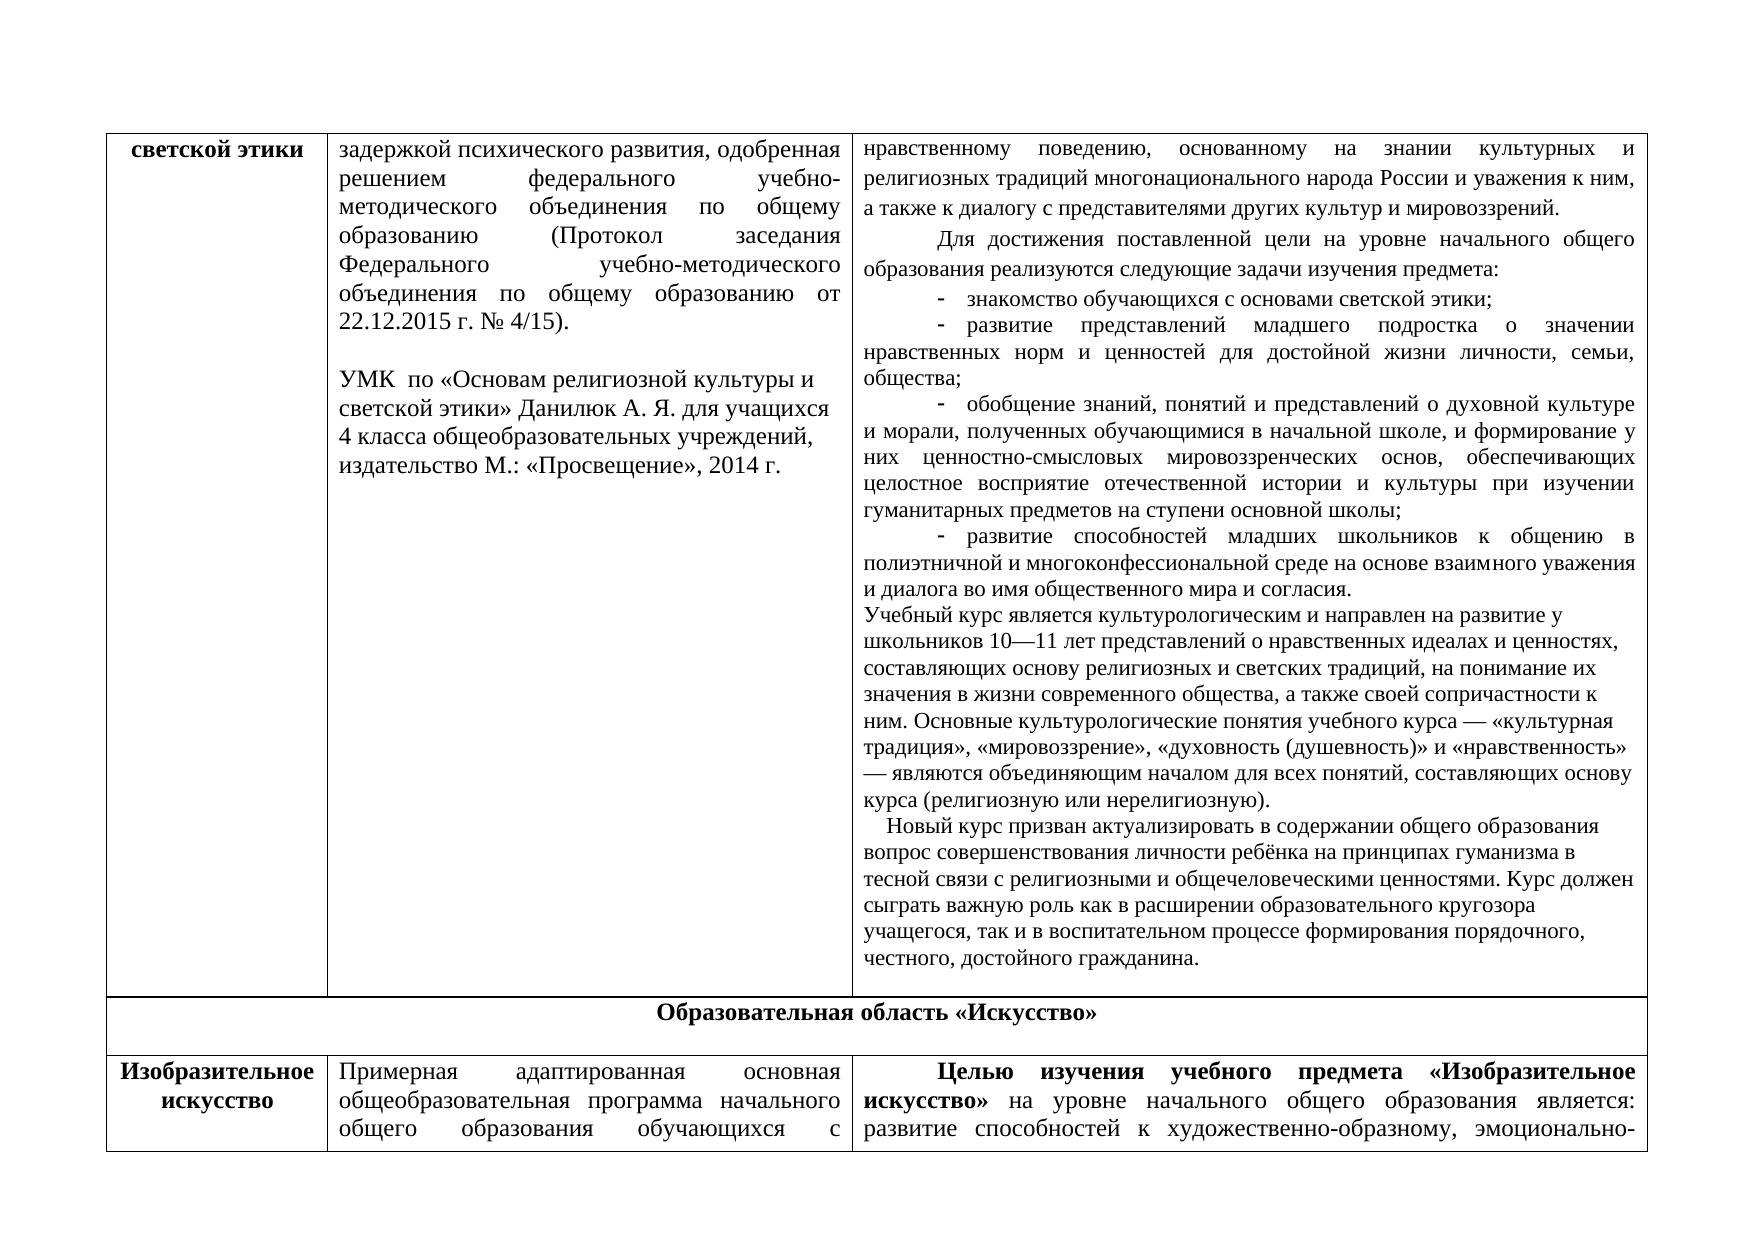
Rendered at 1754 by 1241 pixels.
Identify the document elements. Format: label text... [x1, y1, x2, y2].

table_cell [107, 1056, 327, 1151]
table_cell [107, 134, 327, 996]
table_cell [853, 134, 1647, 996]
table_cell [328, 1056, 852, 1151]
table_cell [328, 134, 852, 996]
table_cell Образовательная область «Искусство» [107, 998, 1647, 1055]
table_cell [853, 1056, 1647, 1151]
